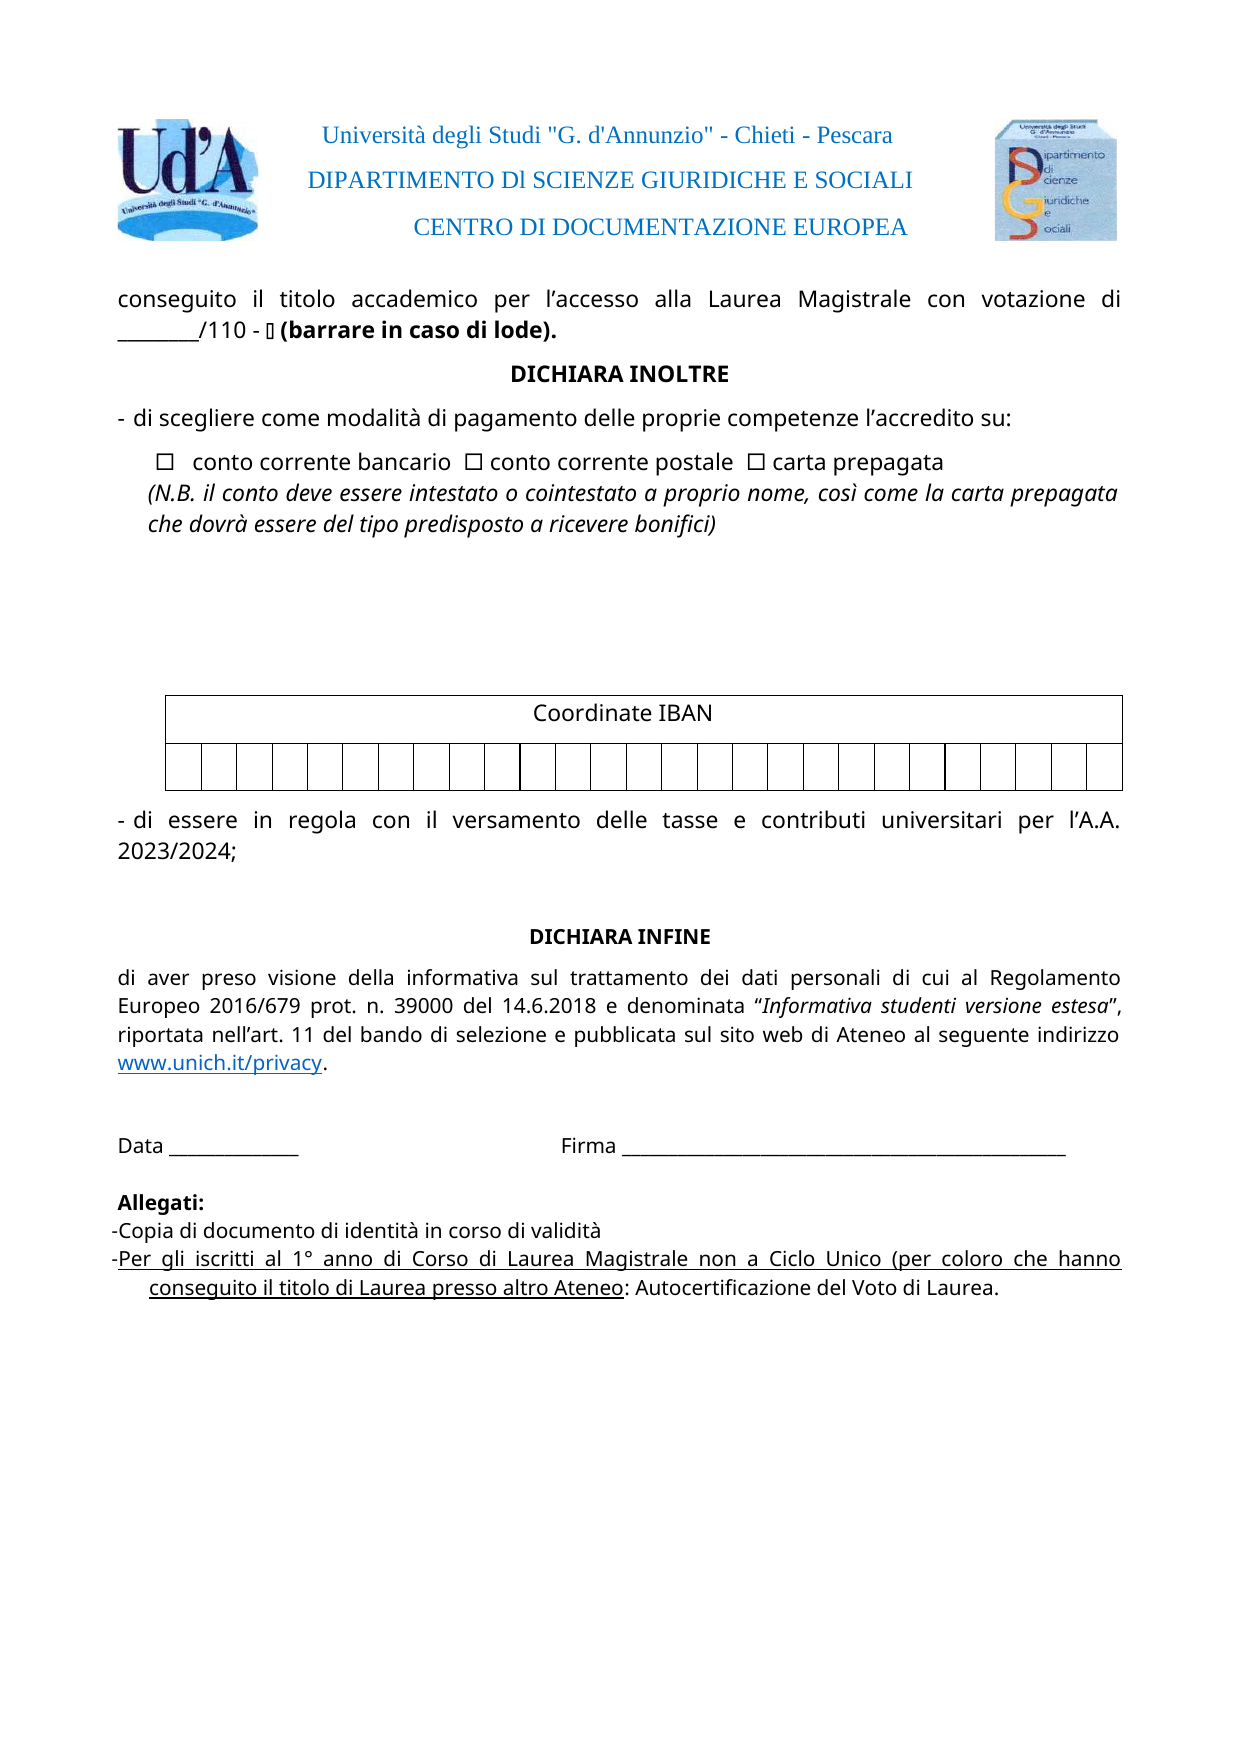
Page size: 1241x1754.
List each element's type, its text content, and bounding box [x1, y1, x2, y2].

table_cell [166, 744, 201, 790]
list Per gli iscritti al 1° anno di Corso di Laurea Magistrale non a Ciclo Unico (per coloro che hanno conseguito il titolo di Laurea presso altro Ateneo: Autocertificazione del Voto di Laurea. [111, 1244, 1122, 1301]
table_cell [768, 744, 803, 790]
picture [117, 119, 259, 241]
table_cell [662, 744, 697, 790]
table_cell [414, 744, 449, 790]
table_cell [591, 744, 626, 790]
table_cell [1052, 744, 1086, 790]
table_cell [627, 744, 661, 790]
table_cell [1087, 744, 1122, 790]
table_cell [450, 744, 484, 790]
table_cell [981, 744, 1015, 790]
table_cell [308, 744, 342, 790]
picture [994, 119, 1117, 241]
table_cell [485, 744, 519, 790]
table_cell [875, 744, 909, 790]
table_cell [273, 744, 307, 790]
text DICHIARA INFINE [117, 922, 1122, 951]
table_cell [521, 744, 555, 790]
table_cell [698, 744, 732, 790]
text DICHIARA INOLTRE [117, 358, 1122, 389]
text di aver preso visione della informativa sul trattamento dei dati personali di cui al Regolamento Europeo 2016/679 prot. n. 39000 del 14.6.2018 e denominata “Informativa studenti versione estesa”, riportata nell’art. 11 del bando di selezione e pubblicata sul sito web di Ateneo al seguente indirizzo www.unich.it/privacy. [117, 963, 1122, 1077]
table_cell [946, 744, 980, 790]
table_cell [556, 744, 590, 790]
text Allegati: [117, 1188, 1122, 1216]
table_cell [202, 744, 236, 790]
list Copia di documento di identità in corso di validità [111, 1216, 1122, 1244]
table_cell [804, 744, 838, 790]
table_cell [343, 744, 378, 790]
text - di essere in regola con il versamento delle tasse e contributi universitari per l’A.A. 2023/2024; [117, 803, 1122, 866]
list conto corrente bancario conto corrente postale carta prepagata [154, 445, 1122, 477]
table_cell [237, 744, 272, 790]
table_cell [1016, 744, 1051, 790]
table_cell [910, 744, 944, 790]
table_cell [379, 744, 413, 790]
table_cell [733, 744, 767, 790]
table_header Coordinate IBAN [166, 696, 1122, 743]
text Data ______________ Firma ________________________________________________ [117, 1131, 1122, 1159]
table_cell [839, 744, 874, 790]
text (N.B. il conto deve essere intestato o cointestato a proprio nome, così come la carta prepagata che dovrà essere del tipo predisposto a ricevere bonifici) [148, 477, 1122, 539]
text - di scegliere come modalità di pagamento delle proprie competenze l’accredito su: [117, 402, 1122, 433]
